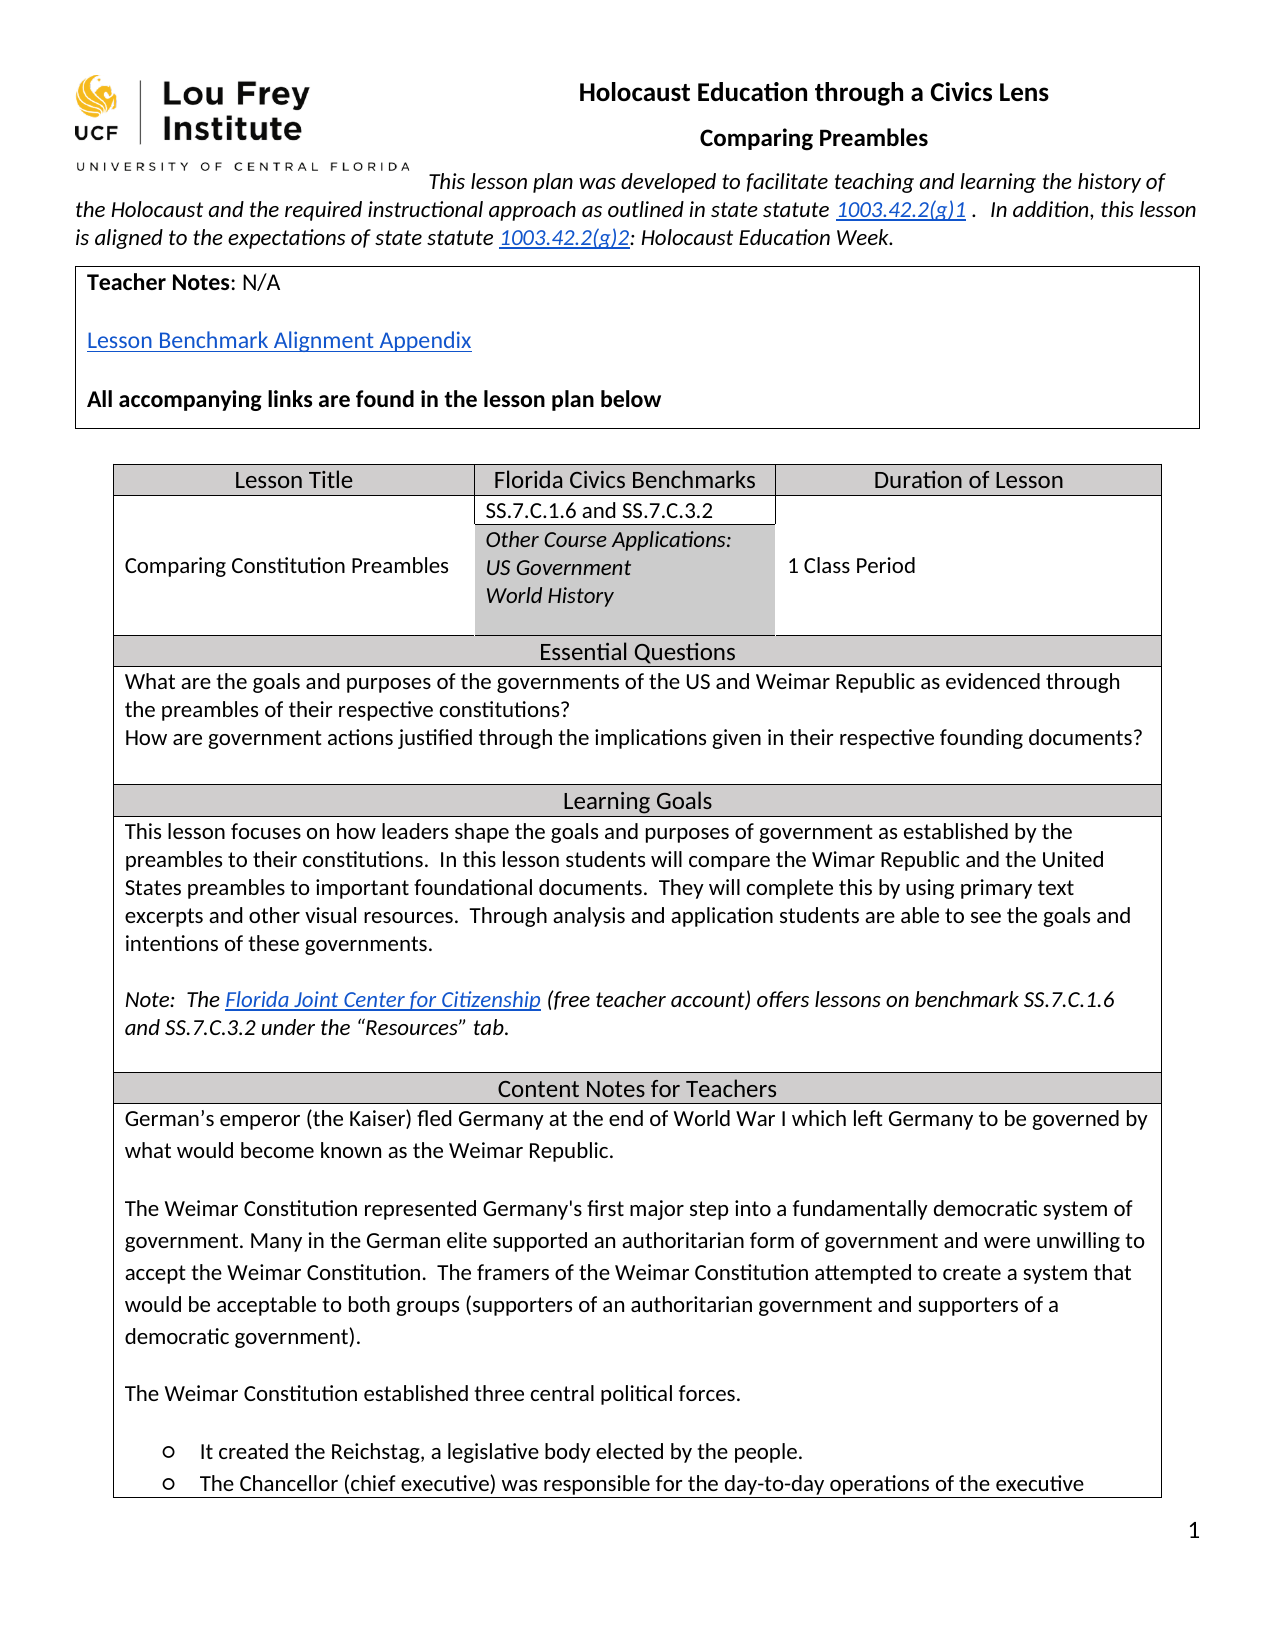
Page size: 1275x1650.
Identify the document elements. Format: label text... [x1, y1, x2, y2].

table_cell Comparing Constitution Preambles [114, 496, 474, 635]
table_cell Other Course Applications: US Government World History [475, 525, 775, 635]
text Comparing Preambles [410, 122, 1200, 153]
table_header Duration of Lesson [776, 465, 1161, 495]
table_cell Learning Goals [114, 785, 1161, 816]
table_header Florida Civics Benchmarks [475, 465, 775, 495]
table_cell SS.7.C.1.6 and SS.7.C.3.2 [475, 496, 775, 524]
table_cell What are the goals and purposes of the governments of the US and Weimar Republic as evidenced through the preambles of their respective constitutions? How are government actions justified through the implications given in their respective founding documents? [114, 667, 1161, 784]
text Holocaust Education through a Civics Lens [410, 75, 1200, 108]
table_header Lesson Title [114, 465, 474, 495]
text This lesson plan was developed to facilitate teaching and learning the history of the Holocaust and the required instructional approach as outlined in state statute 1003.42.2(g)1 . In addition, this lesson is aligned to the expectations of state statute 1003.42.2(g)2: Holocaust Education Week. [75, 167, 1200, 251]
picture [75, 75, 410, 171]
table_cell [114, 1104, 1161, 1497]
table_header Teacher Notes: N/A Lesson Benchmark Alignment Appendix All accompanying links are found in the lesson plan below [76, 267, 1199, 427]
table_cell 1 Class Period [776, 496, 1161, 635]
table_cell Content Notes for Teachers [114, 1073, 1161, 1103]
table_cell This lesson focuses on how leaders shape the goals and purposes of government as established by the preambles to their constitutions. In this lesson students will compare the Wimar Republic and the United States preambles to important foundational documents. They will complete this by using primary text excerpts and other visual resources. Through analysis and application students are able to see the goals and intentions of these governments. Note: The Florida Joint Center for Citizenship (free teacher account) offers lessons on benchmark SS.7.C.1.6 and SS.7.C.3.2 under the “Resources” tab. [114, 817, 1161, 1072]
table_cell Essential Questions [114, 636, 1161, 666]
